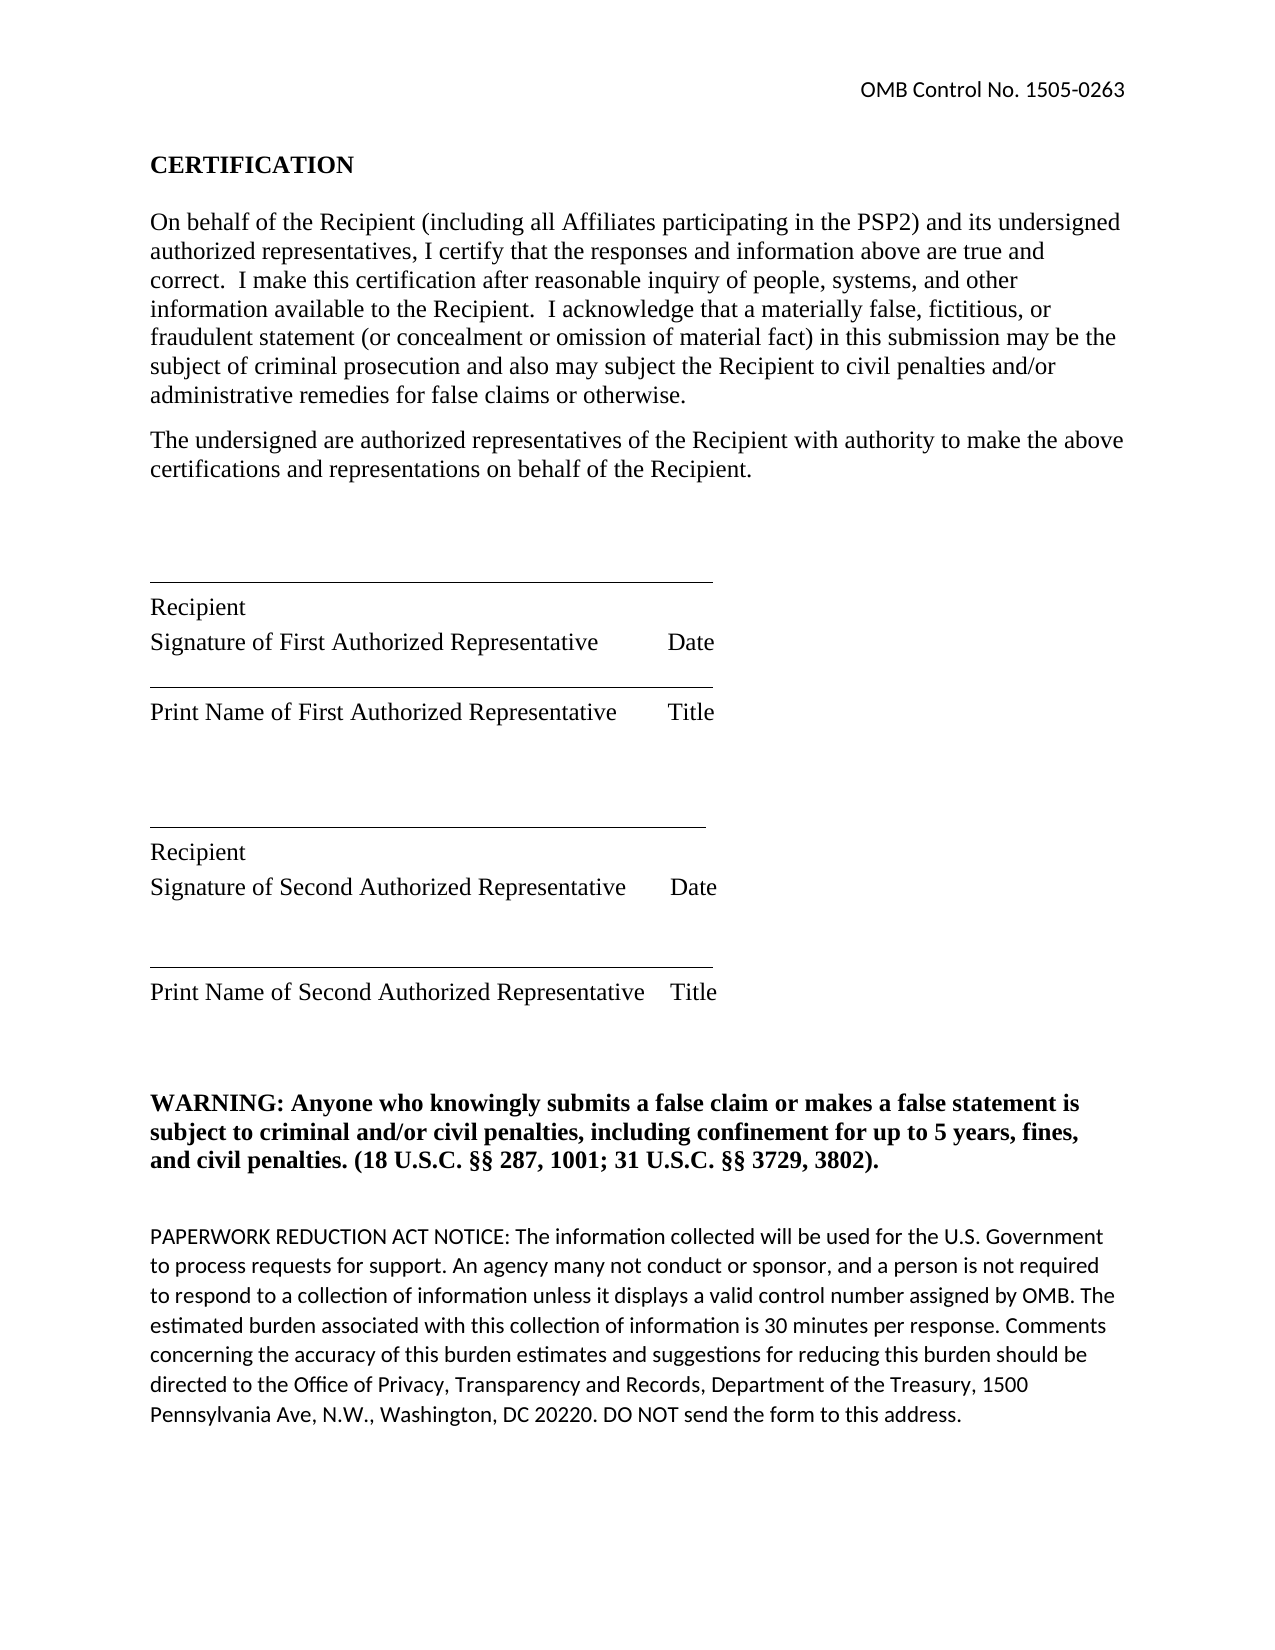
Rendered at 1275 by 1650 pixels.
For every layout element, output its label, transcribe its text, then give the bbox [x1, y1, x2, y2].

text Print Name of Second Authorized Representative Title [150, 977, 1125, 1006]
text Recipient [150, 837, 1125, 866]
text Signature of First Authorized Representative Date [150, 627, 1125, 656]
text WARNING: Anyone who knowingly submits a false claim or makes a false statement is subject to criminal and/or civil penalties, including confinement for up to 5 years, fines, and civil penalties. (18 U.S.C. §§ 287, 1001; 31 U.S.C. §§ 3729, 3802). [150, 1088, 1125, 1174]
text Recipient [150, 592, 1125, 621]
text Signature of Second Authorized Representative Date [150, 872, 1125, 901]
text PAPERWORK REDUCTION ACT NOTICE: The information collected will be used for the U.S. Government to process requests for support. An agency many not conduct or sponsor, and a person is not required to respond to a collection of information unless it displays a valid control number assigned by OMB. The estimated burden associated with this collection of information is 30 minutes per response. Comments concerning the accuracy of this burden estimates and suggestions for reducing this burden should be directed to the Office of Privacy, Transparency and Records, Department of the Treasury, 1500 Pennsylvania Ave, N.W., Washington, DC 20220. DO NOT send the form to this address. [150, 1222, 1125, 1428]
text On behalf of the Recipient (including all Affiliates participating in the PSP2) and its undersigned authorized representatives, I certify that the responses and information above are true and correct. I make this certification after reasonable inquiry of people, systems, and other information available to the Recipient. I acknowledge that a materially false, fictitious, or fraudulent statement (or concealment or omission of material fact) in this submission may be the subject of criminal prosecution and also may subject the Recipient to civil penalties and/or administrative remedies for false claims or otherwise. [150, 207, 1125, 409]
text Print Name of First Authorized Representative Title [150, 697, 1125, 726]
text The undersigned are authorized representatives of the Recipient with authority to make the above certifications and representations on behalf of the Recipient. [150, 425, 1125, 483]
text CERTIFICATION [150, 150, 1125, 179]
